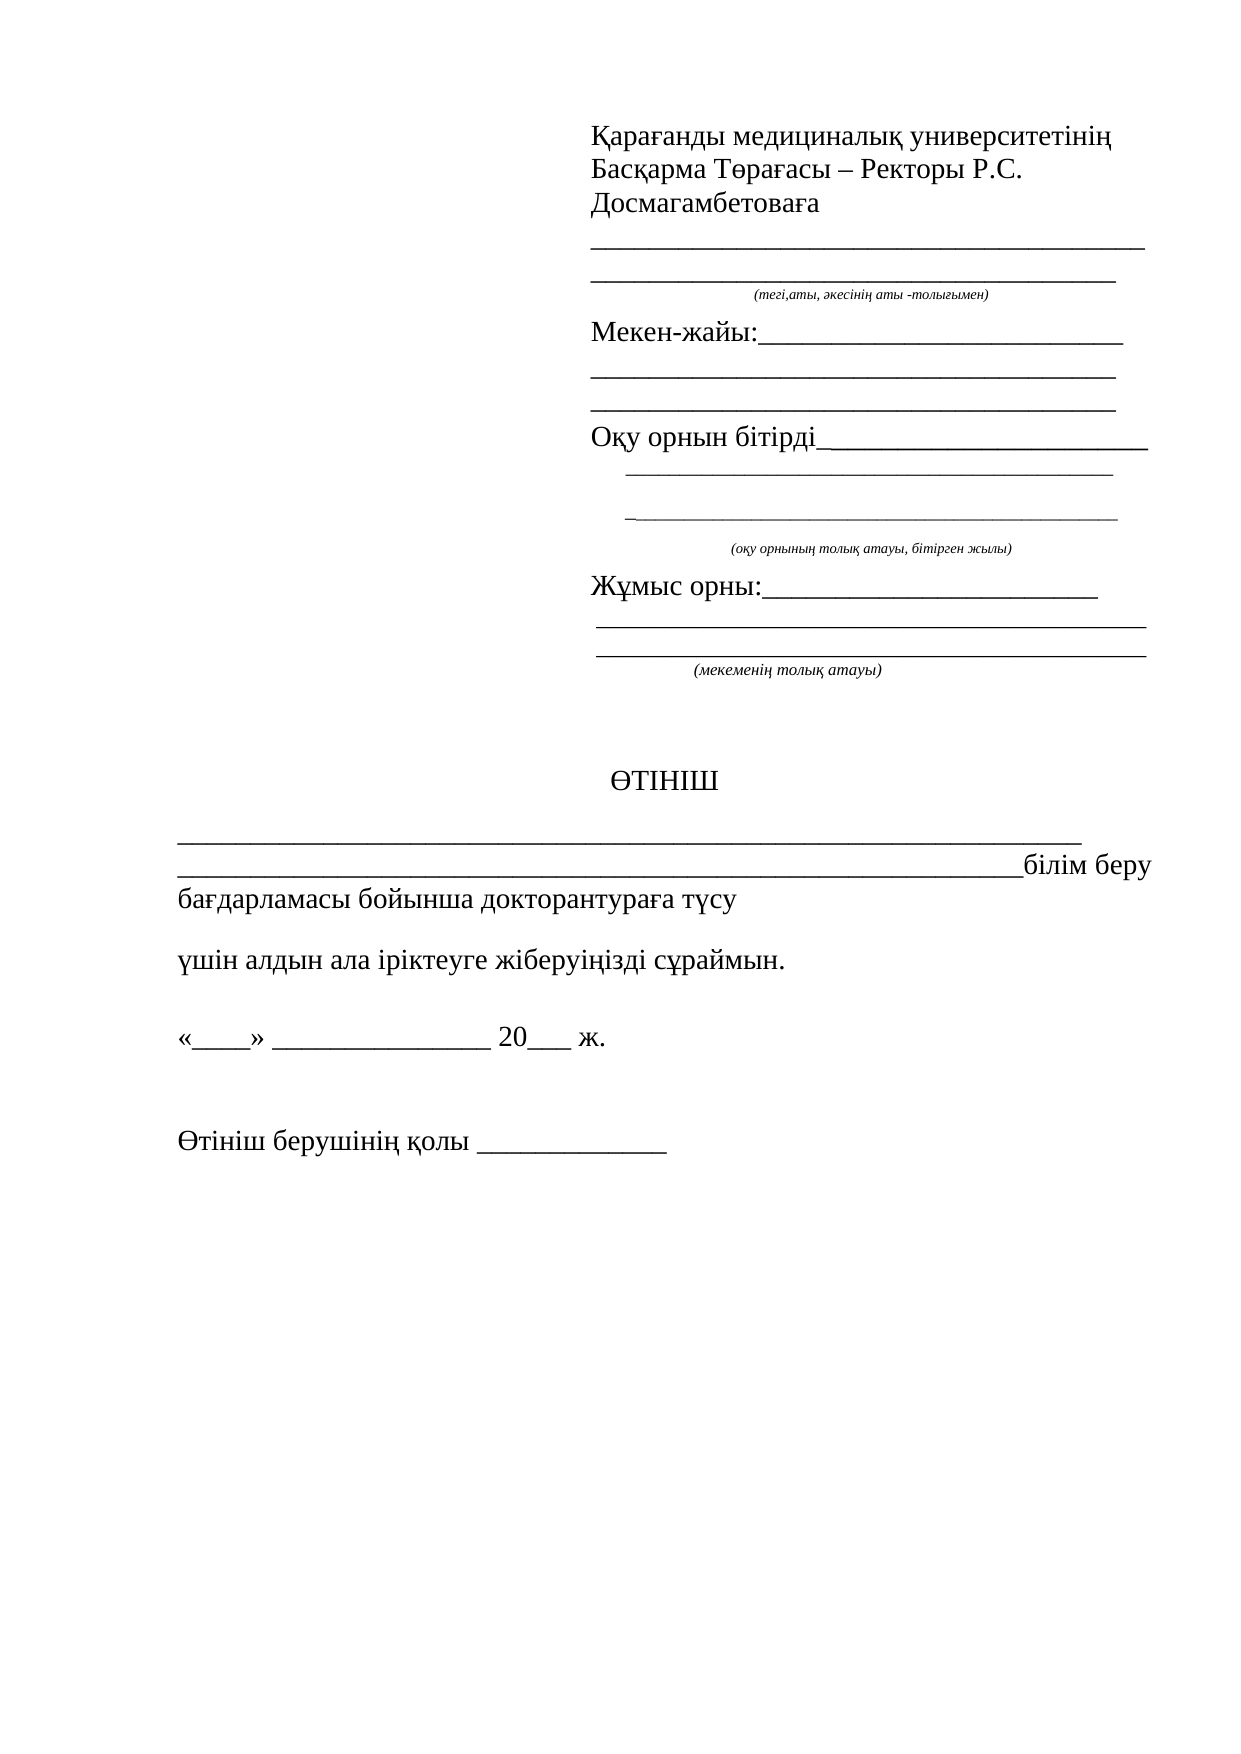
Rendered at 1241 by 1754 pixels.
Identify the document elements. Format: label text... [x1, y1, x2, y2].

text ______________________________________________________________ [177, 814, 1152, 847]
text ____________________________________ [591, 348, 1152, 382]
text __________________________________________________________білім беру бағдарламасы бойынша докторантураға түсу [177, 847, 1152, 914]
text ____________________________________ [591, 382, 1152, 415]
text __________________________________________________________________________ [591, 219, 1152, 286]
text Мекен-жайы:_________________________ [591, 314, 1152, 348]
text Оқу орнын бітірді____________________ [591, 415, 1152, 453]
text (оқу орнының толық атауы, бітірген жылы) [591, 540, 1152, 568]
text ӨТІНІШ [177, 763, 1152, 797]
text Өтініш берушінің қолы _____________ [177, 1123, 1152, 1156]
text «____» _______________ 20___ ж. [177, 1019, 1152, 1052]
text ____________________________________________ [591, 631, 1152, 659]
text ________________________________________________________________________________________________ [591, 453, 1152, 540]
text (тегі,аты, әкесінің аты -толығымен) [591, 286, 1152, 314]
text ____________________________________________ [591, 602, 1152, 631]
text Жұмыс орны:_______________________ [591, 568, 1152, 602]
text үшін алдын ала іріктеуге жіберуіңізді сұраймын. [177, 942, 1152, 976]
text Қарағанды медициналық университетінің Басқарма Төрағасы – Ректоры Р.С. Досмагамбетоваға [591, 118, 1152, 219]
text (мекеменің толық атауы) [693, 659, 1152, 693]
